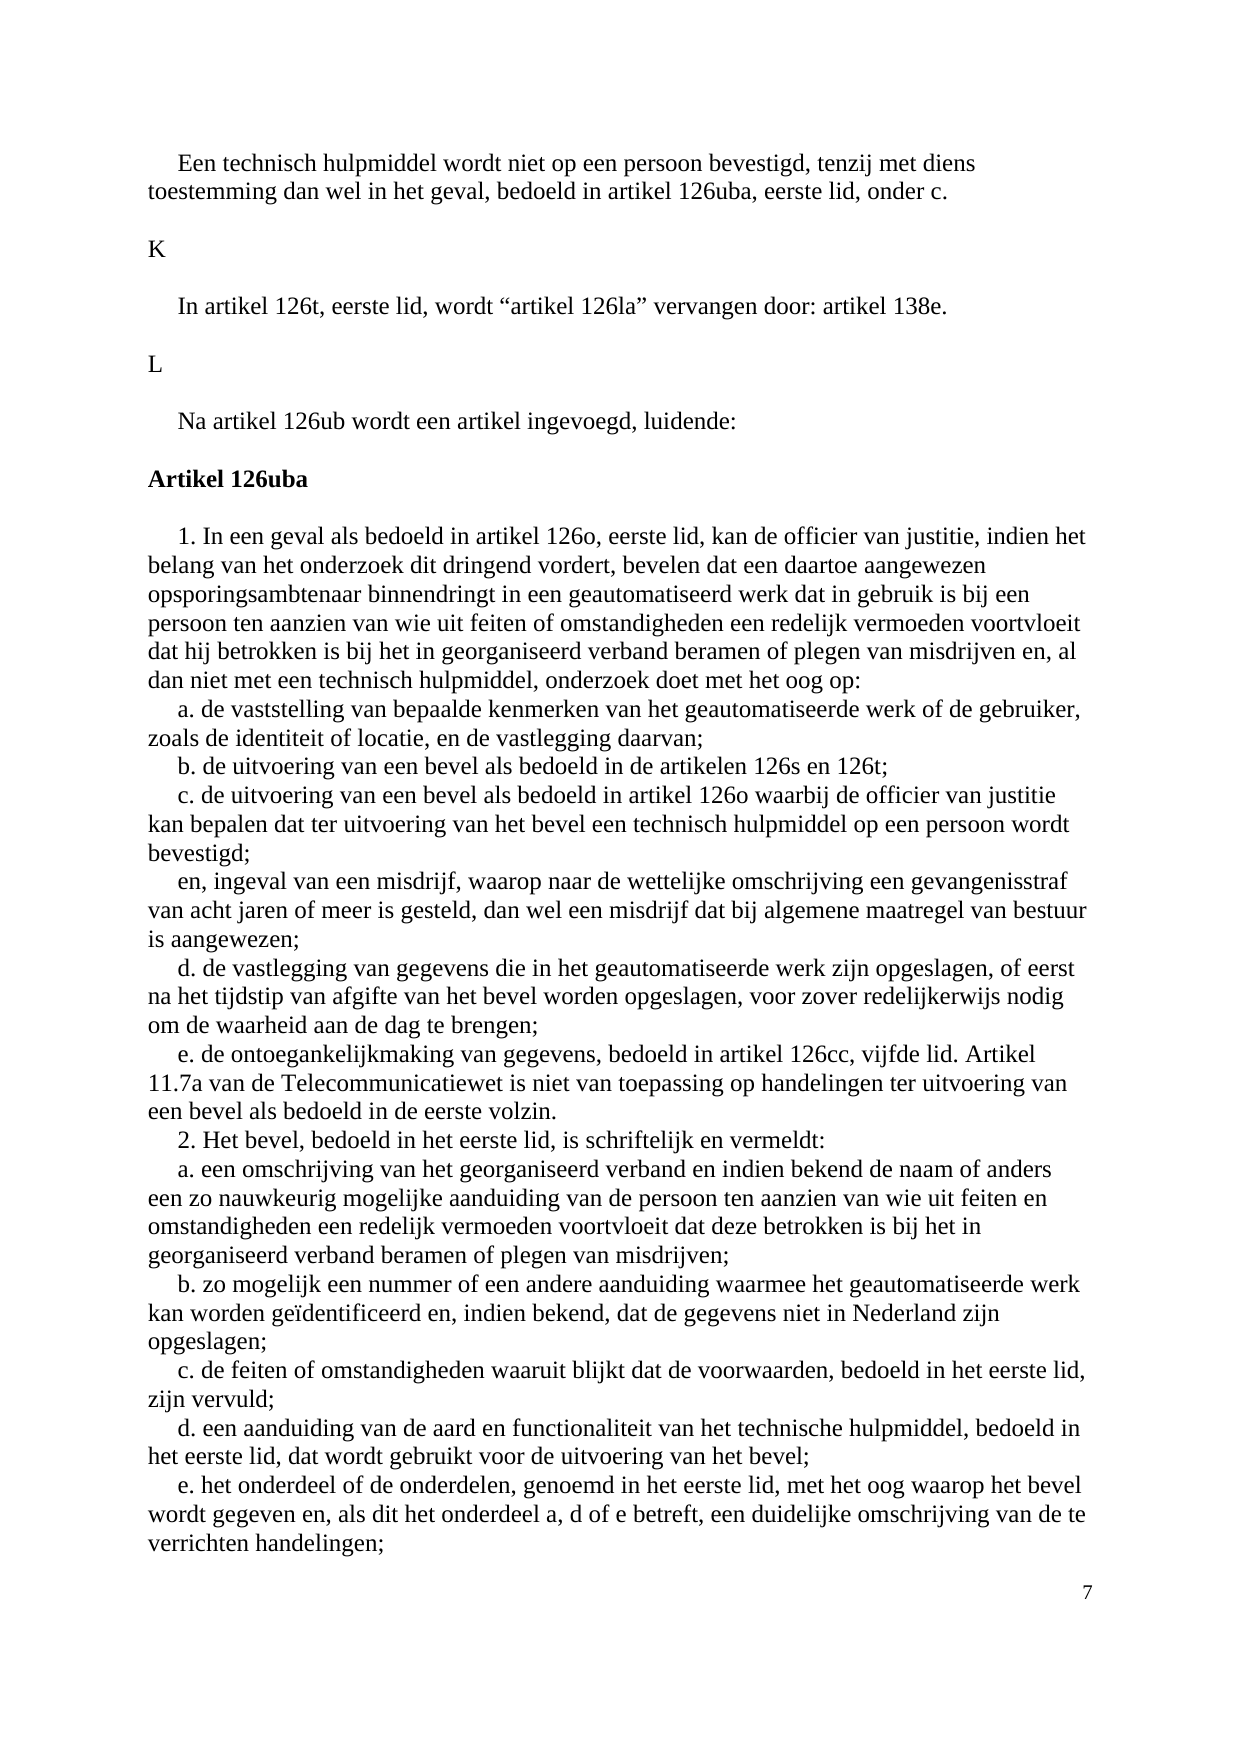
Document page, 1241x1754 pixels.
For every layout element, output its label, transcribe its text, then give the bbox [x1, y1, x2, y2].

text Een technisch hulpmiddel wordt niet op een persoon bevestigd, tenzij met diens toestemming dan wel in het geval, bedoeld in artikel 126uba, eerste lid, onder c. [148, 148, 1092, 205]
text 2. Het bevel, bedoeld in het eerste lid, is schriftelijk en vermeldt: [148, 1125, 1092, 1154]
text a. een omschrijving van het georganiseerd verband en indien bekend de naam of anders een zo nauwkeurig mogelijke aanduiding van de persoon ten aanzien van wie uit feiten en omstandigheden een redelijk vermoeden voortvloeit dat deze betrokken is bij het in georganiseerd verband beramen of plegen van misdrijven; [148, 1154, 1092, 1269]
text d. een aanduiding van de aard en functionaliteit van het technische hulpmiddel, bedoeld in het eerste lid, dat wordt gebruikt voor de uitvoering van het bevel; [148, 1413, 1092, 1470]
text c. de feiten of omstandigheden waaruit blijkt dat de voorwaarden, bedoeld in het eerste lid, zijn vervuld; [148, 1355, 1092, 1413]
text b. de uitvoering van een bevel als bedoeld in de artikelen 126s en 126t; [148, 751, 1092, 780]
text d. de vastlegging van gegevens die in het geautomatiseerde werk zijn opgeslagen, of eerst na het tijdstip van afgifte van het bevel worden opgeslagen, voor zover redelijkerwijs nodig om de waarheid aan de dag te brengen; [148, 953, 1092, 1039]
text b. zo mogelijk een nummer of een andere aanduiding waarmee het geautomatiseerde werk kan worden geïdentificeerd en, indien bekend, dat de gegevens niet in Nederland zijn opgeslagen; [148, 1269, 1092, 1355]
text L [148, 349, 1092, 378]
text Na artikel 126ub wordt een artikel ingevoegd, luidende: [148, 406, 1092, 435]
text 1. In een geval als bedoeld in artikel 126o, eerste lid, kan de officier van justitie, indien het belang van het onderzoek dit dringend vordert, bevelen dat een daartoe aangewezen opsporingsambtenaar binnendringt in een geautomatiseerd werk dat in gebruik is bij een persoon ten aanzien van wie uit feiten of omstandigheden een redelijk vermoeden voortvloeit dat hij betrokken is bij het in georganiseerd verband beramen of plegen van misdrijven en, al dan niet met een technisch hulpmiddel, onderzoek doet met het oog op: [148, 521, 1092, 694]
text en, ingeval van een misdrijf, waarop naar de wettelijke omschrijving een gevangenisstraf van acht jaren of meer is gesteld, dan wel een misdrijf dat bij algemene maatregel van bestuur is aangewezen; [148, 866, 1092, 953]
text e. het onderdeel of de onderdelen, genoemd in het eerste lid, met het oog waarop het bevel wordt gegeven en, als dit het onderdeel a, d of e betreft, een duidelijke omschrijving van de te verrichten handelingen; [148, 1470, 1092, 1556]
text e. de ontoegankelijkmaking van gegevens, bedoeld in artikel 126cc, vijfde lid. Artikel 11.7a van de Telecommunicatiewet is niet van toepassing op handelingen ter uitvoering van een bevel als bedoeld in de eerste volzin. [148, 1039, 1092, 1125]
text In artikel 126t, eerste lid, wordt “artikel 126la” vervangen door: artikel 138e. [148, 291, 1092, 320]
text a. de vaststelling van bepaalde kenmerken van het geautomatiseerde werk of de gebruiker, zoals de identiteit of locatie, en de vastlegging daarvan; [148, 694, 1092, 751]
text c. de uitvoering van een bevel als bedoeld in artikel 126o waarbij de officier van justitie kan bepalen dat ter uitvoering van het bevel een technisch hulpmiddel op een persoon wordt bevestigd; [148, 780, 1092, 866]
text K [148, 234, 1092, 263]
text Artikel 126uba [148, 464, 1092, 493]
